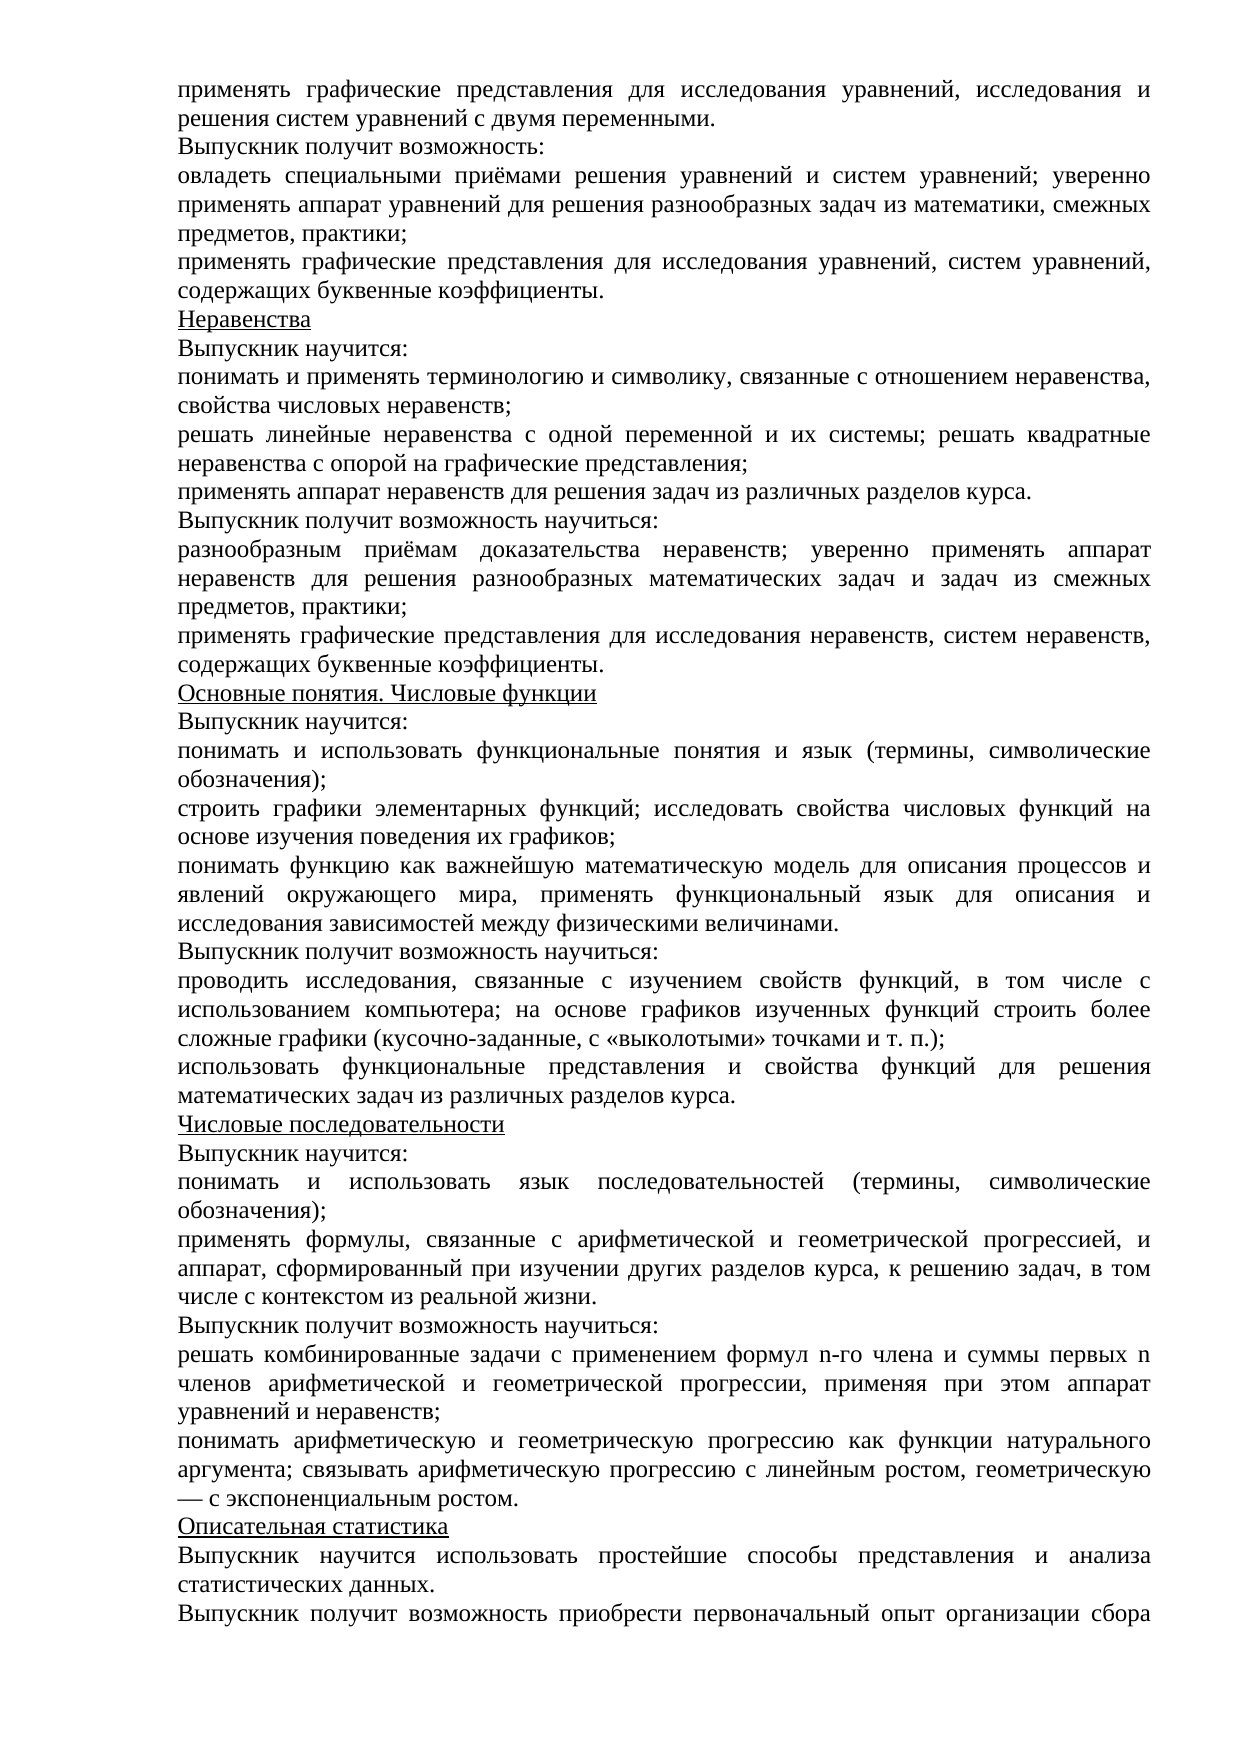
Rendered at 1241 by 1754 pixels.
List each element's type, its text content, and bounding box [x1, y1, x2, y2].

text понимать и применять терминологию и символику, связанные с отношением неравенства, свойства числовых неравенств; [177, 361, 1152, 419]
text Выпускник научится: [177, 706, 1152, 735]
text решать линейные неравенства с одной переменной и их системы; решать квадратные неравенства с опорой на графические представления; [177, 419, 1152, 476]
text Описательная статистика [177, 1511, 1152, 1540]
text решать комбинированные задачи с применением формул n-го члена и суммы первых n членов арифметической и геометрической прогрессии, применяя при этом аппарат уравнений и неравенств; [177, 1339, 1152, 1425]
text Выпускник получит возможность научиться: [177, 505, 1152, 534]
text применять аппарат неравенств для решения задач из различных разделов курса. [177, 476, 1152, 505]
text применять графические представления для исследования уравнений, исследования и решения систем уравнений с двумя переменными. [177, 74, 1152, 131]
text разнообразным приёмам доказательства неравенств; уверенно применять аппарат неравенств для решения разнообразных математических задач и задач из смежных предметов, практики; [177, 534, 1152, 620]
text овладеть специальными приёмами решения уравнений и систем уравнений; уверенно применять аппарат уравнений для решения разнообразных задач из математики, смежных предметов, практики; [177, 160, 1152, 246]
text применять графические представления для исследования неравенств, систем неравенств, содержащих буквенные коэффициенты. [177, 620, 1152, 678]
text понимать и использовать язык последовательностей (термины, символические обозначения); [177, 1166, 1152, 1224]
text Выпускник получит возможность: [177, 131, 1152, 160]
text Выпускник научится: [177, 1138, 1152, 1166]
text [177, 1598, 1152, 1626]
text применять графические представления для исследования уравнений, систем уравнений, содержащих буквенные коэффициенты. [177, 246, 1152, 304]
text Числовые последовательности [177, 1109, 1152, 1138]
text понимать функцию как важнейшую математическую модель для описания процессов и явлений окружающего мира, применять функциональный язык для описания и исследования зависимостей между физическими величинами. [177, 850, 1152, 936]
text понимать арифметическую и геометрическую прогрессию как функции натурального аргумента; связывать арифметическую прогрессию с линейным ростом, геометрическую — с экспоненциальным ростом. [177, 1425, 1152, 1511]
text Выпускник получит возможность научиться: [177, 1310, 1152, 1339]
text понимать и использовать функциональные понятия и язык (термины, символические обозначения); [177, 735, 1152, 793]
text Неравенства [177, 304, 1152, 333]
text Выпускник научится: [177, 333, 1152, 361]
text проводить исследования, связанные с изучением свойств функций, в том числе с использованием компьютера; на основе графиков изученных функций строить более сложные графики (кусочно-заданные, с «выколотыми» точками и т. п.); [177, 965, 1152, 1051]
text Основные понятия. Числовые функции [177, 678, 1152, 706]
text Выпускник научится использовать простейшие способы представления и анализа статистических данных. [177, 1540, 1152, 1598]
text строить графики элементарных функций; исследовать свойства числовых функций на основе изучения поведения их графиков; [177, 793, 1152, 850]
text использовать функциональные представления и свойства функций для решения математических задач из различных разделов курса. [177, 1051, 1152, 1109]
text Выпускник получит возможность научиться: [177, 936, 1152, 965]
text применять формулы, связанные с арифметической и геометрической прогрессией, и аппарат, сформированный при изучении других разделов курса, к решению задач, в том числе с контекстом из реальной жизни. [177, 1224, 1152, 1310]
